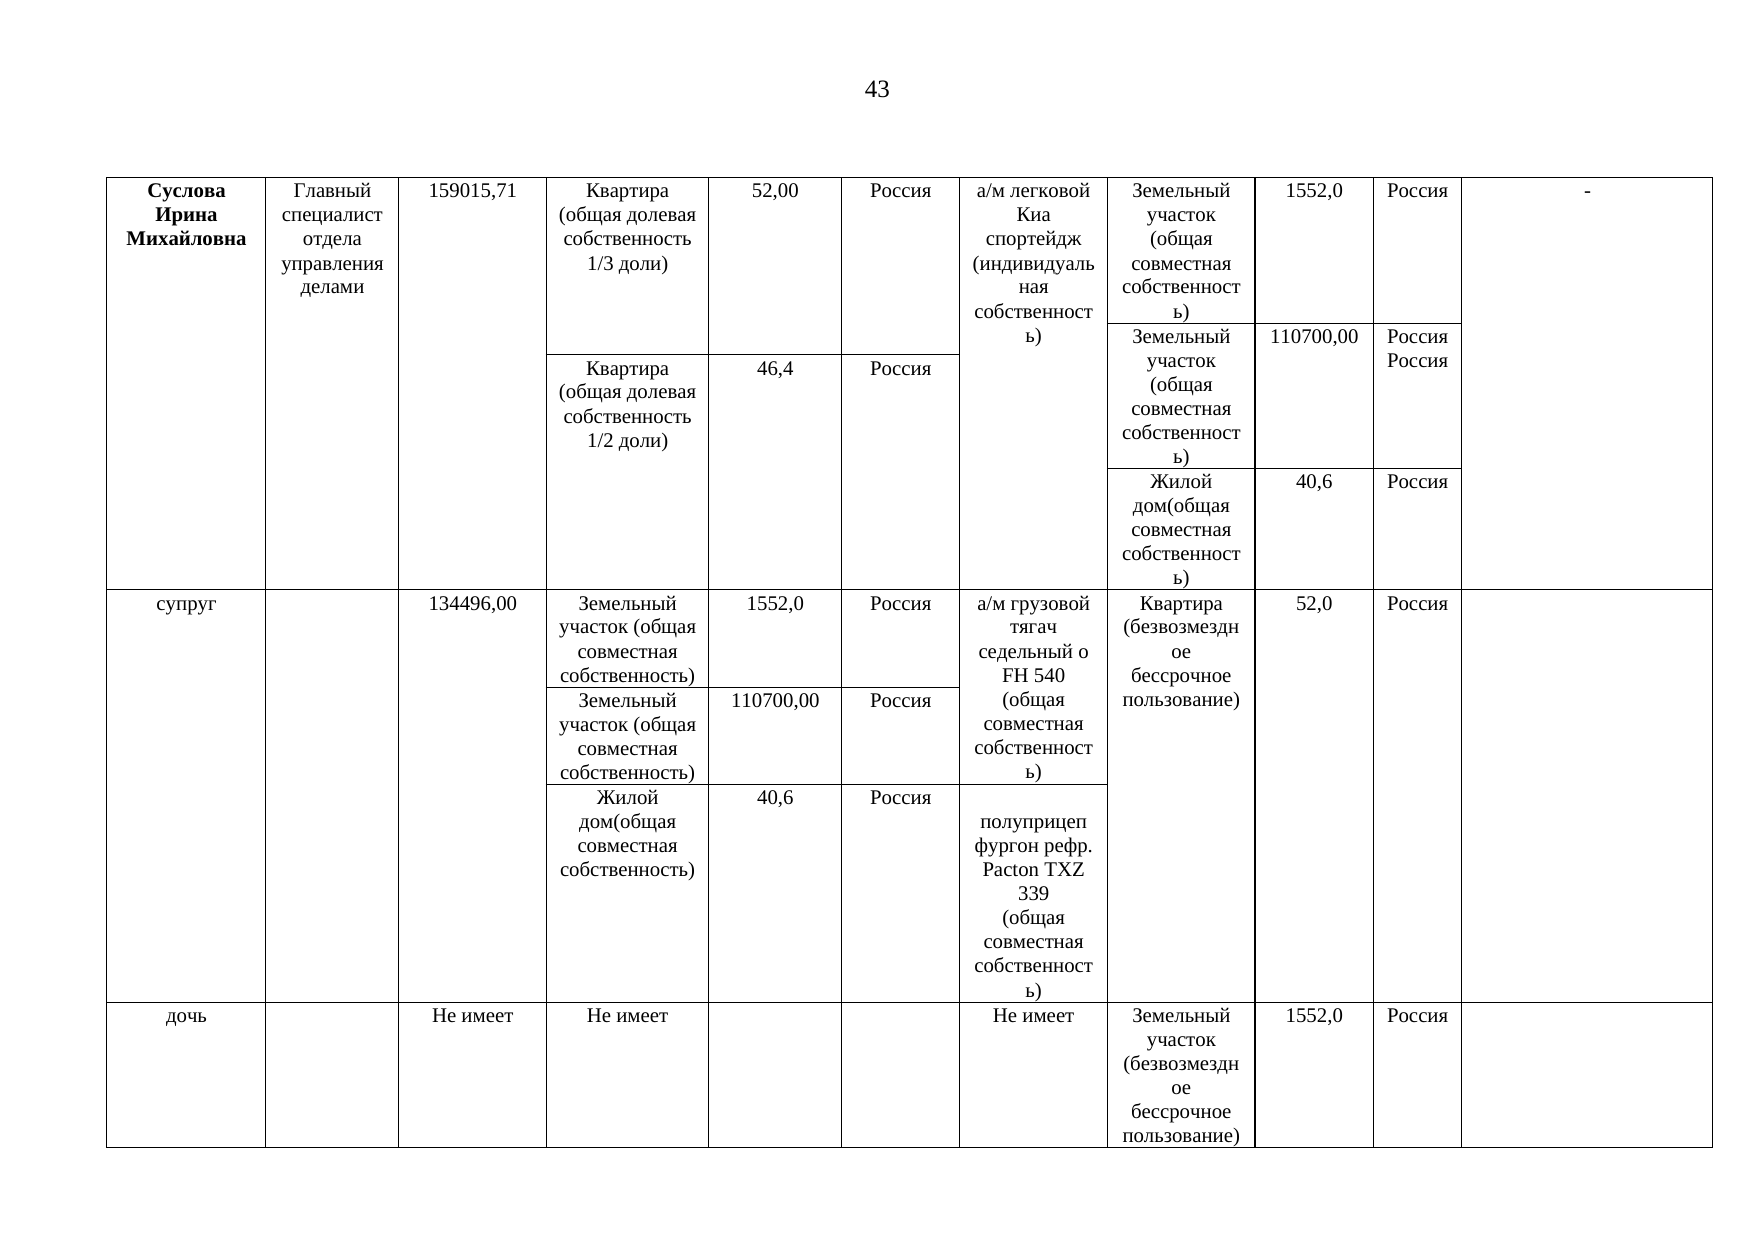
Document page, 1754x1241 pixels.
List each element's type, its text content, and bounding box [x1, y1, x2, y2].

table_header 1552,0 [1256, 178, 1373, 323]
table_cell супруг [107, 590, 265, 1002]
table_cell Не имеет [960, 1003, 1107, 1147]
table_header Россия [1374, 178, 1461, 323]
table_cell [1108, 1003, 1254, 1147]
table_cell Жилой дом(общая совместная собственность) [1108, 469, 1254, 589]
table_header Квартира (общая долевая собственность 1/3 доли) [547, 178, 708, 354]
table_cell 46,4 [709, 355, 841, 589]
table_cell [709, 1003, 841, 1147]
table_cell [1462, 1003, 1712, 1147]
table_cell 52,0 [1256, 590, 1373, 1002]
table_cell Жилой дом(общая совместная собственность) [547, 785, 708, 1002]
table_cell 40,6 [1256, 469, 1373, 589]
table_cell Россия [842, 785, 959, 1002]
table_header 52,00 [709, 178, 841, 354]
table_header Россия [842, 178, 959, 354]
table_cell 110700,00 [1256, 324, 1373, 468]
table_cell Россия [1374, 469, 1461, 589]
table_cell Квартира (безвозмездное бессрочное пользование) [1108, 590, 1254, 1002]
table_cell Земельный участок (общая совместная собственность) [1108, 324, 1254, 468]
table_cell [1462, 590, 1712, 1002]
table_header 159015,71 [399, 178, 546, 589]
table_cell Россия [842, 688, 959, 784]
table_cell Земельный участок (общая совместная собственность) [547, 590, 708, 687]
table_cell 1552,0 [709, 590, 841, 687]
table_cell Россия [1374, 590, 1461, 1002]
table_cell Не имеет [399, 1003, 546, 1147]
table_cell [842, 1003, 959, 1147]
table_header Главный специалист отдела управления делами [266, 178, 398, 589]
table_cell а/м грузовой тягач седельный o FH 540 (общая совместная собственность) [960, 590, 1107, 784]
table_header - [1462, 178, 1712, 589]
table_header Суслова Ирина Михайловна [107, 178, 265, 589]
table_cell 1552,0 [1256, 1003, 1373, 1147]
table_cell Не имеет [547, 1003, 708, 1147]
table_cell Земельный участок (общая совместная собственность) [547, 688, 708, 784]
table_header Земельный участок (общая совместная собственность) [1108, 178, 1254, 323]
table_cell [266, 1003, 398, 1147]
table_header а/м легковой Киа спортейдж (индивидуальная собственность) [960, 178, 1107, 589]
table_cell Россия Россия [1374, 324, 1461, 468]
table_cell Россия [842, 355, 959, 589]
table_cell [266, 590, 398, 1002]
table_cell полуприцеп фургон рефр. Pacton TXZ 339 (общая совместная собственность) [960, 785, 1107, 1002]
table_cell 110700,00 [709, 688, 841, 784]
table_cell 40,6 [709, 785, 841, 1002]
table_cell Россия [842, 590, 959, 687]
table_cell Квартира (общая долевая собственность 1/2 доли) [547, 355, 708, 589]
table_cell дочь [107, 1003, 265, 1147]
table_cell Россия [1374, 1003, 1461, 1147]
table_cell 134496,00 [399, 590, 546, 1002]
